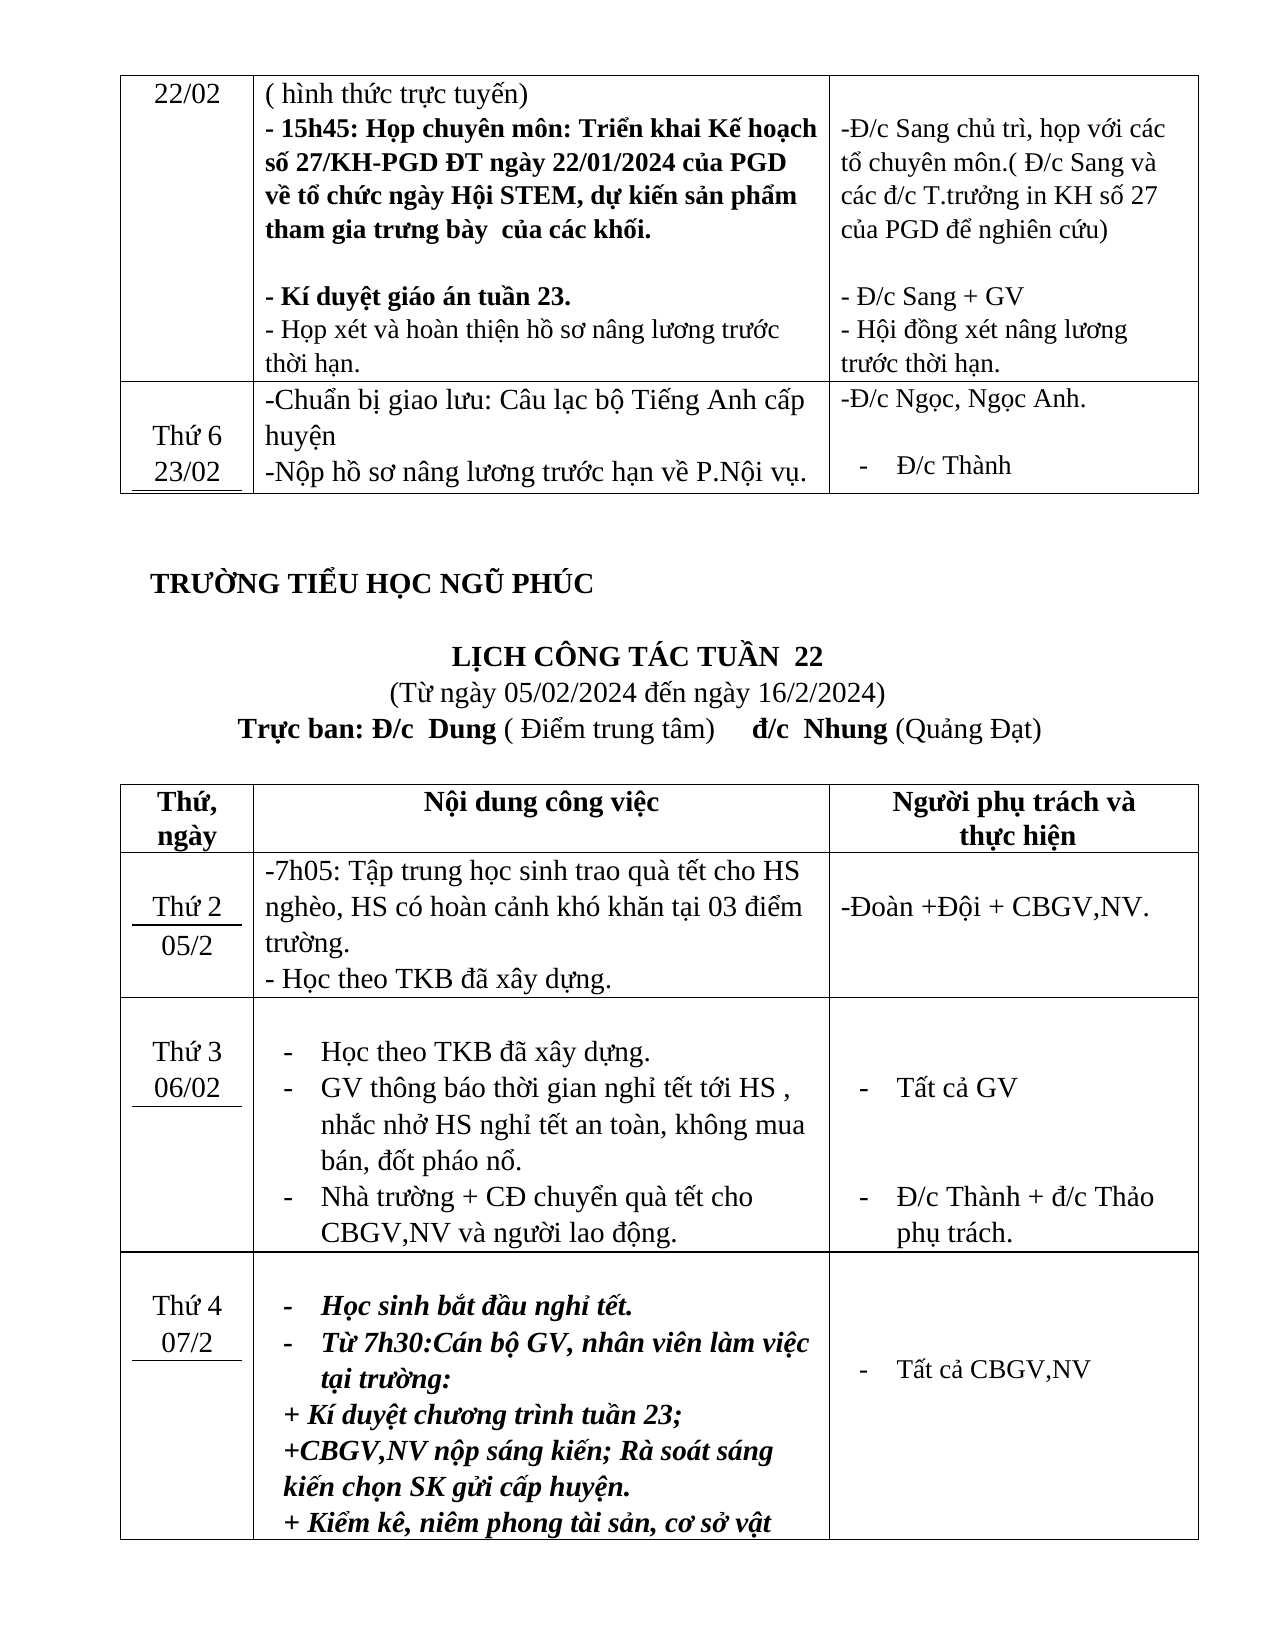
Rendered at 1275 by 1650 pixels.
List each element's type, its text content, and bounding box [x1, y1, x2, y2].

table_cell Thứ 4 07/2 [121, 1253, 253, 1539]
table_cell Thứ 6 23/02 [121, 382, 253, 493]
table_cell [254, 76, 829, 381]
text TRƯỜNG TIỂU HỌC NGŨ PHÚC [150, 567, 1125, 600]
table_cell -Chuẩn bị giao lưu: Câu lạc bộ Tiếng Anh cấp huyện -Nộp hồ sơ nâng lương trước hạn về P.Nội vụ. [254, 382, 829, 493]
table_cell -Đoàn +Đội + CBGV,NV. [830, 853, 1198, 997]
table_cell Thứ 2 05/2 [121, 853, 253, 997]
table_cell Học theo TKB đã xây dựng. GV thông báo thời gian nghỉ tết tới HS , nhắc nhở HS nghỉ tết an toàn, không mua bán, đốt pháo nổ. Nhà trường + CĐ chuyển quà tết cho CBGV,NV và người lao động. [254, 998, 829, 1251]
table_cell Tất cả GV Đ/c Thành + đ/c Thảo phụ trách. [830, 998, 1198, 1251]
table_cell -7h05: Tập trung học sinh trao quà tết cho HS nghèo, HS có hoàn cảnh khó khăn tại 03 điểm trường. - Học theo TKB đã xây dựng. [254, 853, 829, 997]
table_cell Thứ 3 06/02 [121, 998, 253, 1251]
text (Từ ngày 05/02/2024 đến ngày 16/2/2024) [150, 675, 1125, 709]
table_cell Tất cả CBGV,NV [830, 1253, 1198, 1539]
text Trực ban: Đ/c Dung ( Điểm trung tâm) đ/c Nhung (Quảng Đạt) [150, 711, 1125, 745]
table_header Nội dung công việc [254, 785, 829, 852]
table_header Thứ, ngày [121, 785, 253, 852]
table_header Người phụ trách và thực hiện [830, 785, 1198, 852]
table_cell -Đ/c Ngọc, Ngọc Anh. Đ/c Thành [830, 382, 1198, 493]
table_cell Thứ 5 22/02 [121, 76, 253, 381]
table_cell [254, 1253, 829, 1539]
text LỊCH CÔNG TÁC TUẦN 22 [150, 639, 1125, 672]
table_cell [830, 76, 1198, 381]
